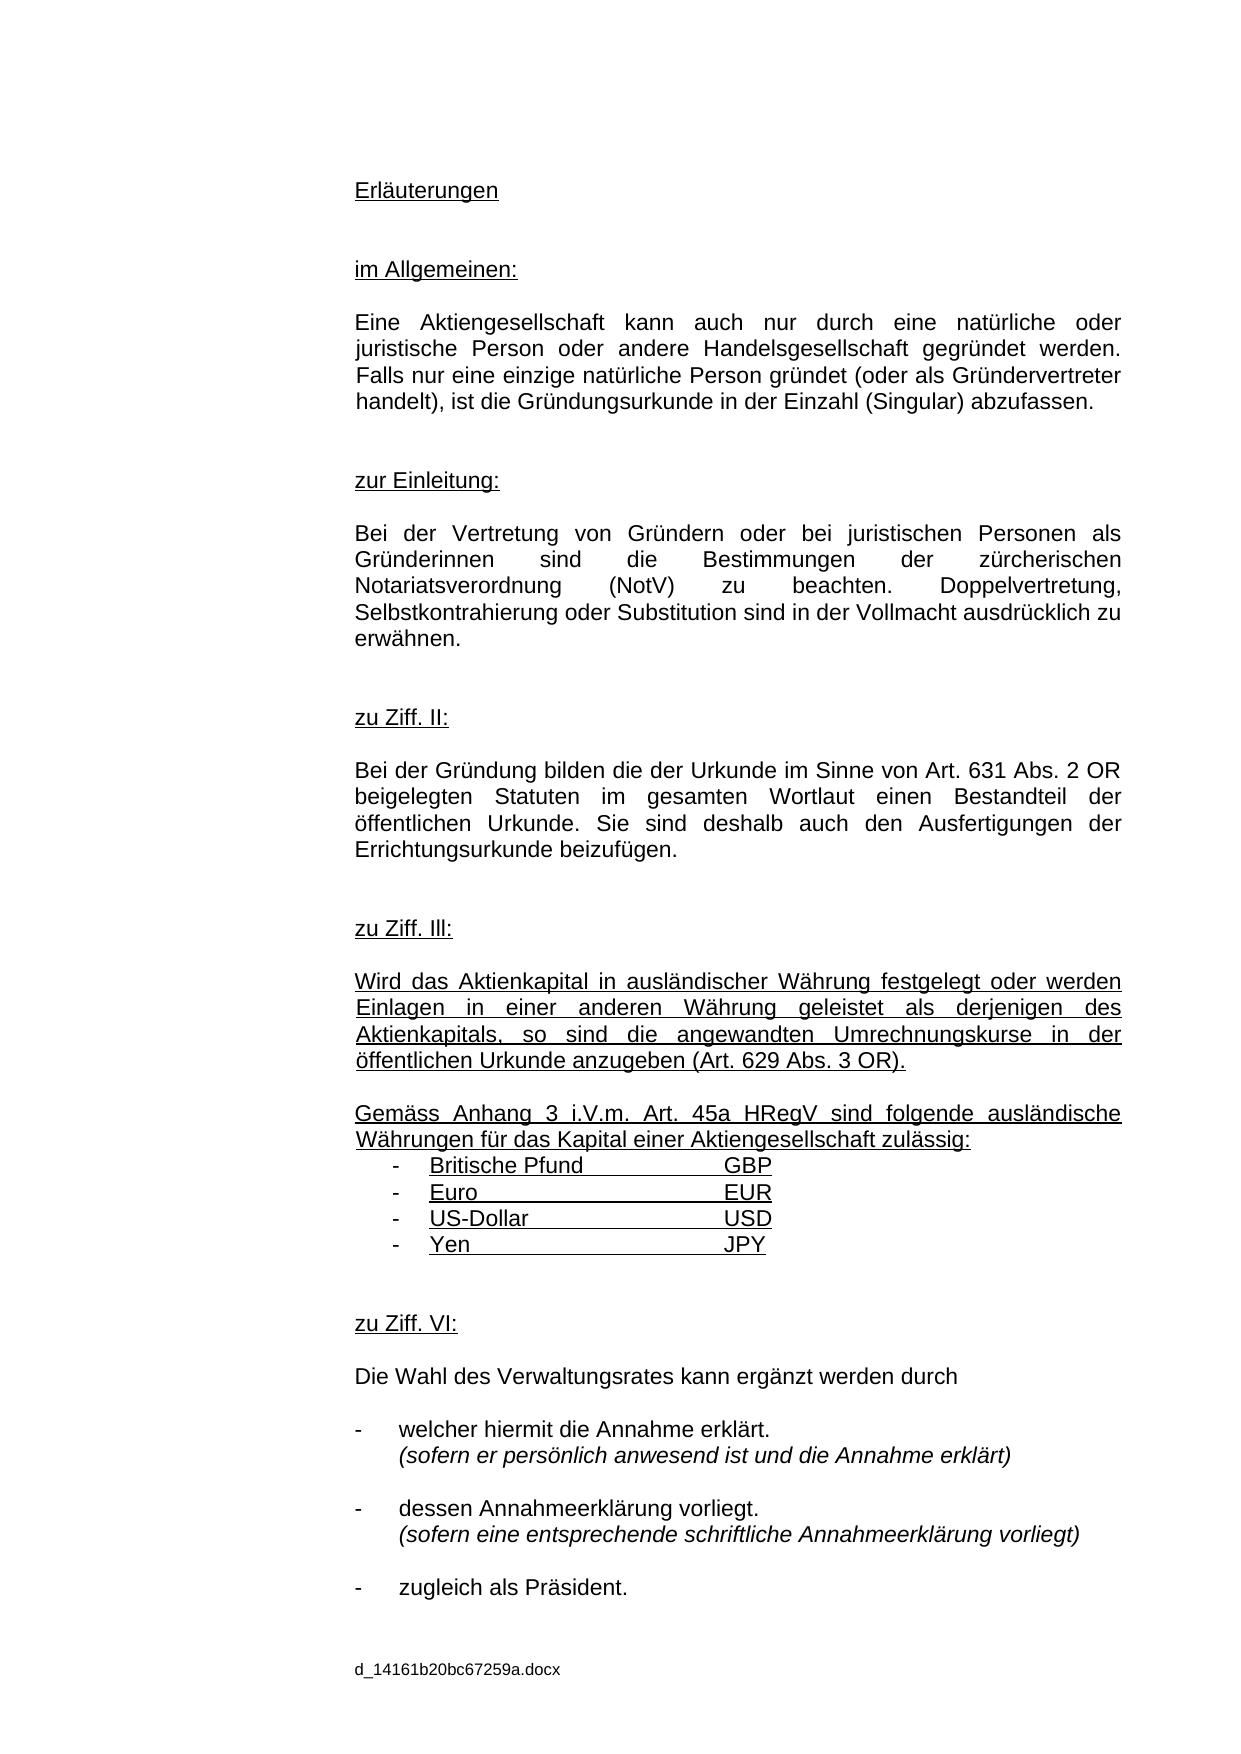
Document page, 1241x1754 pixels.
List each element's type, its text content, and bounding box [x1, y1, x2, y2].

list Euro EUR [392, 1179, 1122, 1205]
list zugleich als Präsident. [354, 1574, 1122, 1600]
text zu Ziff. Ill: [354, 915, 1122, 941]
text Bei der Vertretung von Gründern oder bei juristischen Personen als Gründerinnen sind die Bestimmungen der zürcherischen Notariatsverordnung (NotV) zu beachten. Doppelvertretung, Selbstkontrahierung oder Substitution sind in der Vollmacht ausdrücklich zu erwähnen. [354, 520, 1122, 652]
list US-Dollar USD [392, 1205, 1122, 1231]
text Bei der Gründung bilden die der Urkunde im Sinne von Art. 631 Abs. 2 OR beigelegten Statuten im gesamten Wortlaut einen Bestandteil der öffentlichen Urkunde. Sie sind deshalb auch den Ausfertigungen der Errichtungsurkunde beizufügen. [354, 757, 1122, 862]
list Yen JPY [392, 1231, 1122, 1258]
text (sofern eine entsprechende schriftliche Annahmeerklärung vorliegt) [279, 1521, 1122, 1548]
text Eine Aktiengesellschaft kann auch nur durch eine natürliche oder juristische Person oder andere Handelsgesellschaft gegründet werden. Falls nur eine einzige natürliche Person gründet (oder als Gründervertreter handelt), ist die Gründungsurkunde in der Einzahl (Singular) abzufassen. [354, 309, 1122, 414]
text Die Wahl des Verwaltungsrates kann ergänzt werden durch [354, 1363, 1122, 1389]
text (sofern er persönlich anwesend ist und die Annahme erklärt) [279, 1442, 1122, 1468]
text Wird das Aktienkapital in ausländischer Währung festgelegt oder werden Einlagen in einer anderen Währung geleistet als derjenigen des Aktienkapitals, so sind die angewandten Umrechnungskurse in der öffentlichen Urkunde anzugeben (Art. 629 Abs. 3 OR). [354, 992, 1122, 1073]
list Britische Pfund GBP [392, 1152, 1122, 1179]
list welcher hiermit die Annahme erklärt. [354, 1416, 1122, 1442]
text Erläuterungen [354, 177, 1122, 203]
text zur Einleitung: [354, 467, 1122, 493]
text Gemäss Anhang 3 i.V.m. Art. 45a HRegV sind folgende ausländische Währungen für das Kapital einer Aktiengesellschaft zulässig: [354, 1099, 1122, 1122]
text im Allgemeinen: [354, 256, 1122, 283]
text Gemäss Anhang 3 i.V.m. Art. 45a HRegV sind folgende ausländische Währungen für das Kapital einer Aktiengesellschaft zulässig: [354, 1123, 1122, 1152]
text zu Ziff. II: [354, 704, 1122, 731]
list dessen Annahmeerklärung vorliegt. [354, 1495, 1122, 1521]
text zu Ziff. VI: [354, 1310, 1122, 1337]
text Wird das Aktienkapital in ausländischer Währung festgelegt oder werden Einlagen in einer anderen Währung geleistet als derjenigen des Aktienkapitals, so sind die angewandten Umrechnungskurse in der öffentlichen Urkunde anzugeben (Art. 629 Abs. 3 OR). [354, 968, 1122, 991]
